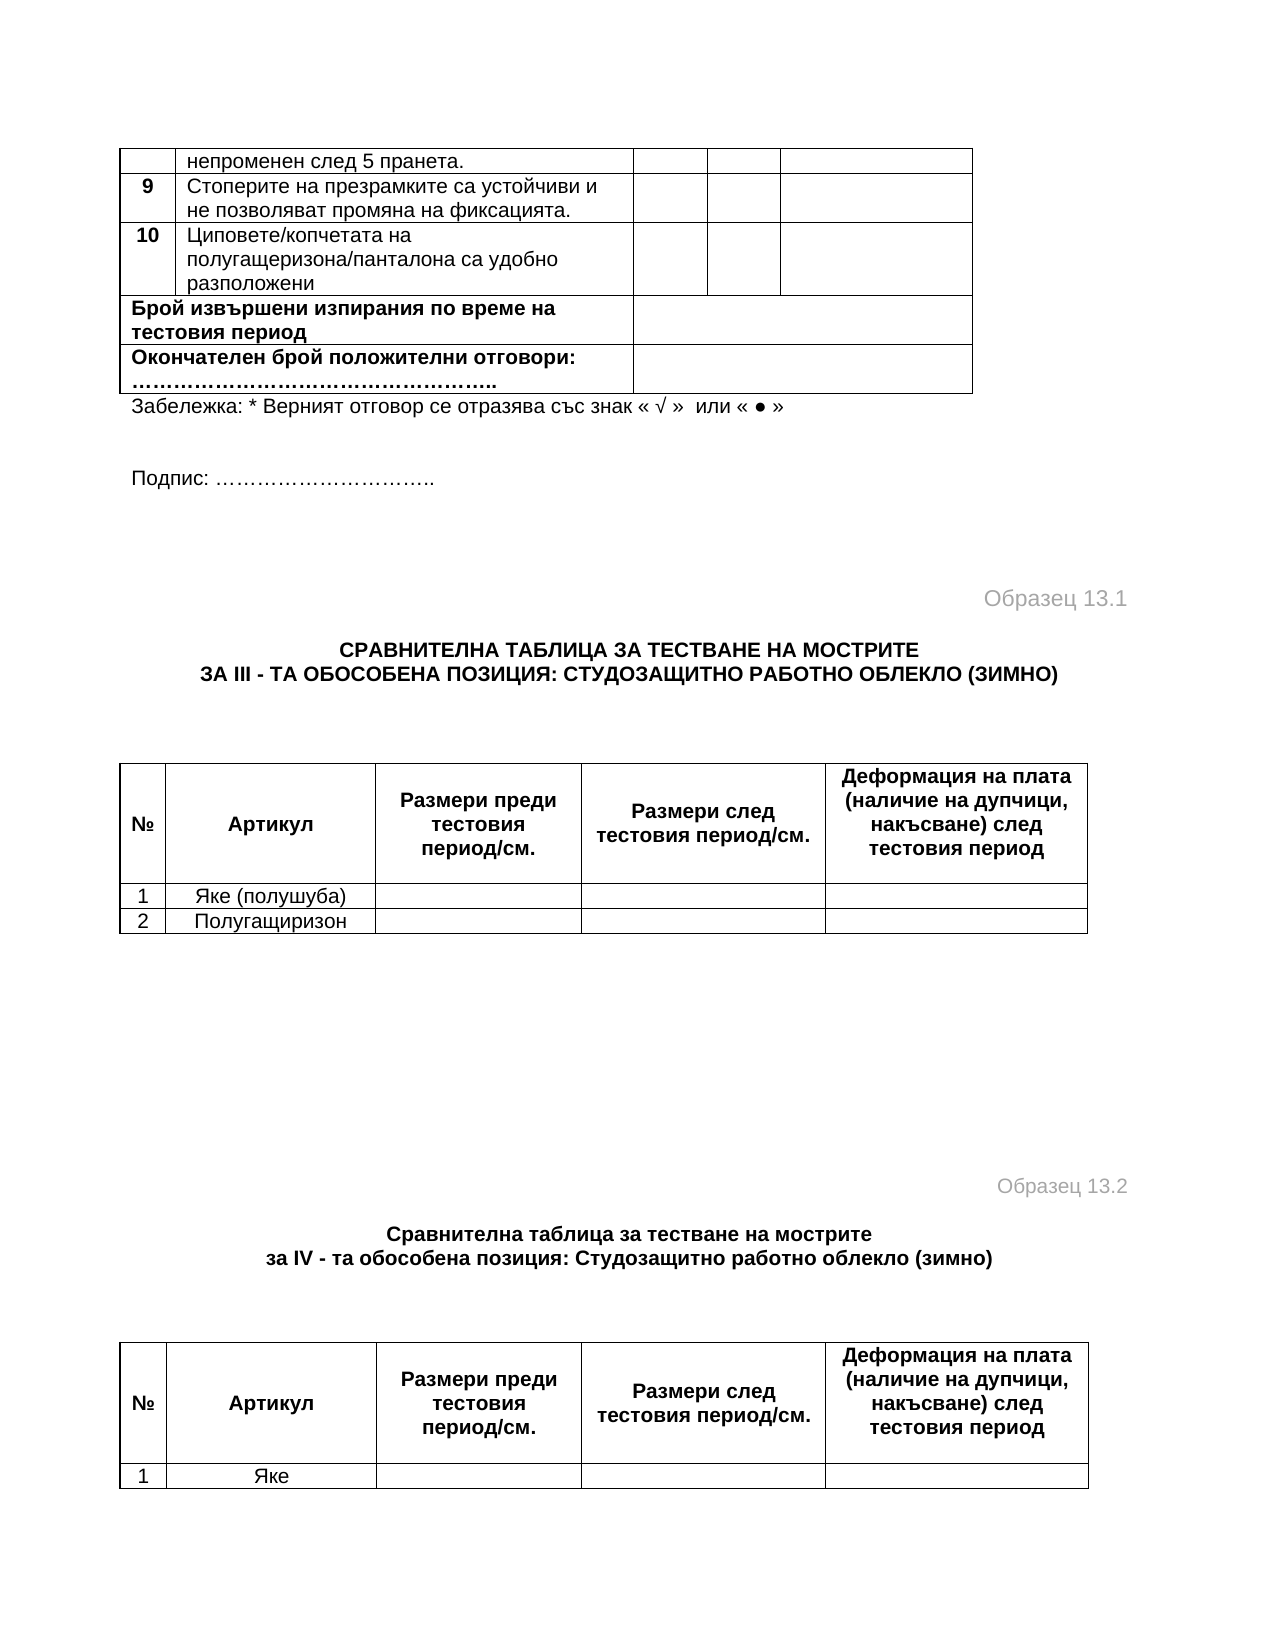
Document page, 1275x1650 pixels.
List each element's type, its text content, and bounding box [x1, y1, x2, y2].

table_cell [781, 174, 972, 222]
table_header Размери преди тестовия период/см. [376, 764, 581, 883]
table_cell [634, 174, 707, 222]
table_cell [582, 1464, 825, 1487]
text ЗА III - ТА ОБОСОБЕНА ПОЗИЦИЯ: СТУДОЗАЩИТНО РАБОТНО ОБЛЕКЛО (ЗИМНО) [131, 662, 1127, 686]
table_header № [121, 1343, 166, 1462]
text СРАВНИТЕЛНА ТАБЛИЦА ЗА ТЕСТВАНЕ НА МОСТРИТЕ [131, 638, 1127, 662]
table_cell Брой извършени изпирания по време на тестовия период [121, 296, 633, 343]
text Подпис: ………………………….. [131, 465, 1127, 489]
table_cell [582, 909, 825, 933]
table_cell 8 [121, 149, 175, 173]
table_header № [121, 764, 165, 883]
table_cell [826, 884, 1087, 908]
table_cell [634, 149, 707, 173]
text Забележка: * Верният отговор се отразява със знак « √ » или « ● » [131, 393, 1127, 417]
table_header Деформация на плата (наличие на дупчици, накъсване) след тестовия период [826, 764, 1087, 883]
table_cell [634, 296, 972, 343]
table_header Размери преди тестовия период/см. [377, 1343, 581, 1462]
table_cell [376, 884, 581, 908]
table_cell [377, 1464, 581, 1487]
table_cell 2 [121, 909, 165, 933]
table_cell 10 [121, 223, 175, 294]
table_cell Стоперите на презрамките са устойчиви и не позволяват промяна на фиксацията. [176, 174, 633, 222]
table_cell [708, 174, 780, 222]
table_header Деформация на плата (наличие на дупчици, накъсване) след тестовия период [826, 1343, 1088, 1462]
table_cell [708, 149, 780, 173]
table_cell [781, 223, 972, 294]
table_cell Полугащиризон [166, 909, 375, 933]
table_cell 1 [121, 1464, 166, 1487]
table_cell [826, 909, 1087, 933]
table_header Артикул [166, 764, 375, 883]
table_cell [176, 149, 633, 173]
table_header Артикул [167, 1343, 376, 1462]
table_cell Яке [167, 1464, 376, 1487]
text Сравнителна таблица за тестване на мострите [131, 1222, 1127, 1246]
table_cell [826, 1464, 1088, 1487]
table_cell [781, 149, 972, 173]
table_cell [582, 884, 825, 908]
text Образец 13.1 [131, 585, 1127, 611]
table_cell [634, 223, 707, 294]
text Образец 13.2 [131, 1174, 1127, 1198]
table_cell [634, 345, 972, 392]
table_header Размери след тестовия период/см. [582, 1343, 825, 1462]
table_cell Яке (полушуба) [166, 884, 375, 908]
table_header Размери след тестовия период/см. [582, 764, 825, 883]
table_cell 1 [121, 884, 165, 908]
table_cell Окончателен брой положителни отговори: …………………………………………….. [121, 345, 633, 392]
table_cell Циповете/копчетата на полугащеризона/панталона са удобно разположени [176, 223, 633, 294]
table_cell [708, 223, 780, 294]
table_cell 9 [121, 174, 175, 222]
text за IV - та обособена позиция: Студозащитно работно облекло (зимно) [131, 1246, 1127, 1270]
table_cell [376, 909, 581, 933]
